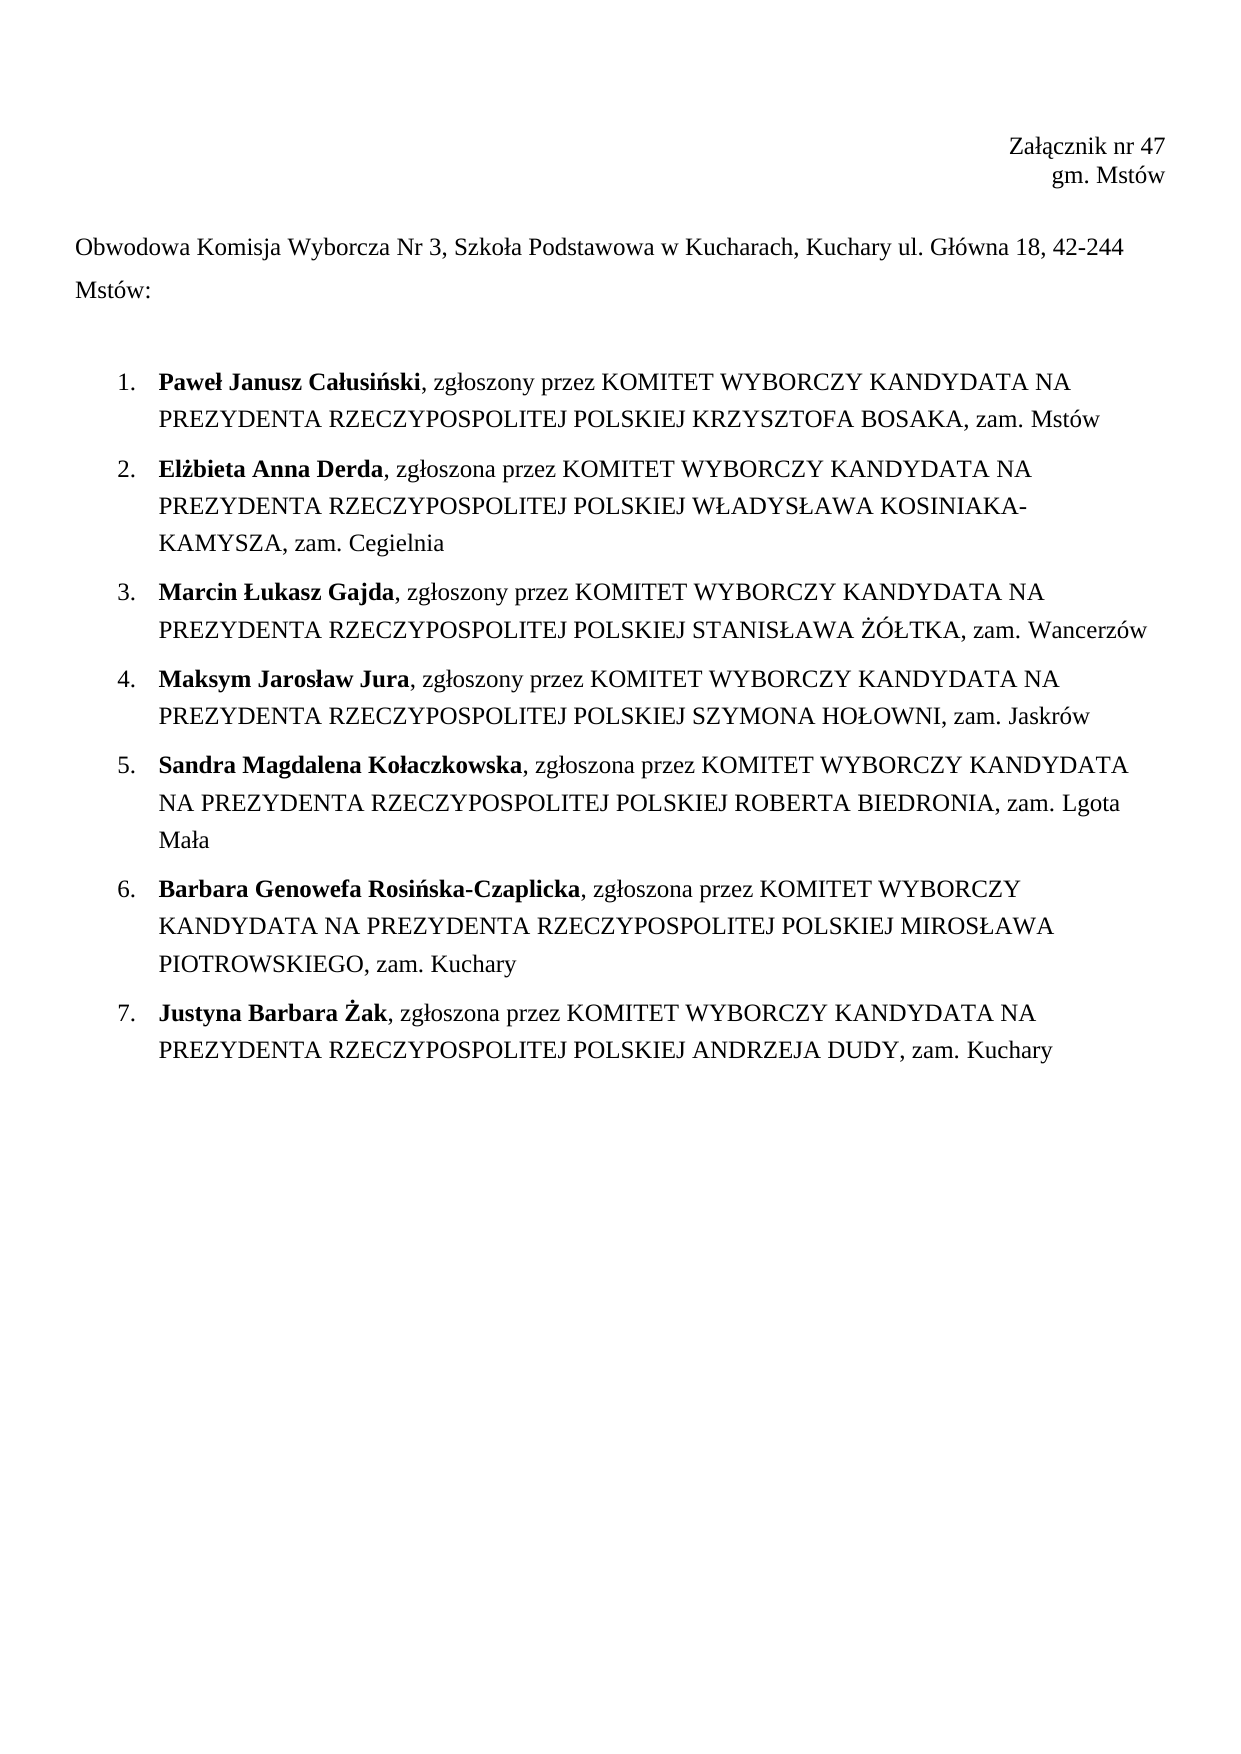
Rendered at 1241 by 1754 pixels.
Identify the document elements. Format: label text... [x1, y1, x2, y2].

table_cell 2. [74, 448, 147, 572]
table_cell 3. [74, 572, 147, 658]
table_cell Elżbieta Anna Derda, zgłoszona przez KOMITET WYBORCZY KANDYDATA NA PREZYDENTA RZECZYPOSPOLITEJ POLSKIEJ WŁADYSŁAWA KOSINIAKA-KAMYSZA, zam. Cegielnia [147, 448, 1166, 572]
table_cell Maksym Jarosław Jura, zgłoszony przez KOMITET WYBORCZY KANDYDATA NA PREZYDENTA RZECZYPOSPOLITEJ POLSKIEJ SZYMONA HOŁOWNI, zam. Jaskrów [147, 658, 1166, 744]
table_cell 7. [74, 992, 147, 1078]
table_cell Barbara Genowefa Rosińska-Czaplicka, zgłoszona przez KOMITET WYBORCZY KANDYDATA NA PREZYDENTA RZECZYPOSPOLITEJ POLSKIEJ MIROSŁAWA PIOTROWSKIEGO, zam. Kuchary [147, 868, 1166, 992]
table_cell 5. [74, 745, 147, 868]
table_header Paweł Janusz Całusiński, zgłoszony przez KOMITET WYBORCZY KANDYDATA NA PREZYDENTA RZECZYPOSPOLITEJ POLSKIEJ KRZYSZTOFA BOSAKA, zam. Mstów [147, 361, 1166, 448]
table_cell 6. [74, 868, 147, 992]
table_cell Sandra Magdalena Kołaczkowska, zgłoszona przez KOMITET WYBORCZY KANDYDATA NA PREZYDENTA RZECZYPOSPOLITEJ POLSKIEJ ROBERTA BIEDRONIA, zam. Lgota Mała [147, 745, 1166, 868]
table_cell 4. [74, 658, 147, 744]
text Załącznik nr 47 [607, 131, 1165, 160]
table_cell Justyna Barbara Żak, zgłoszona przez KOMITET WYBORCZY KANDYDATA NA PREZYDENTA RZECZYPOSPOLITEJ POLSKIEJ ANDRZEJA DUDY, zam. Kuchary [147, 992, 1166, 1078]
text Obwodowa Komisja Wyborcza Nr 3, Szkoła Podstawowa w Kucharach, Kuchary ul. Główna 18, 42-244 Mstów: [75, 232, 1165, 304]
text gm. Mstów [75, 160, 1165, 189]
table_header 1. [74, 361, 147, 448]
table_cell Marcin Łukasz Gajda, zgłoszony przez KOMITET WYBORCZY KANDYDATA NA PREZYDENTA RZECZYPOSPOLITEJ POLSKIEJ STANISŁAWA ŻÓŁTKA, zam. Wancerzów [147, 572, 1166, 658]
